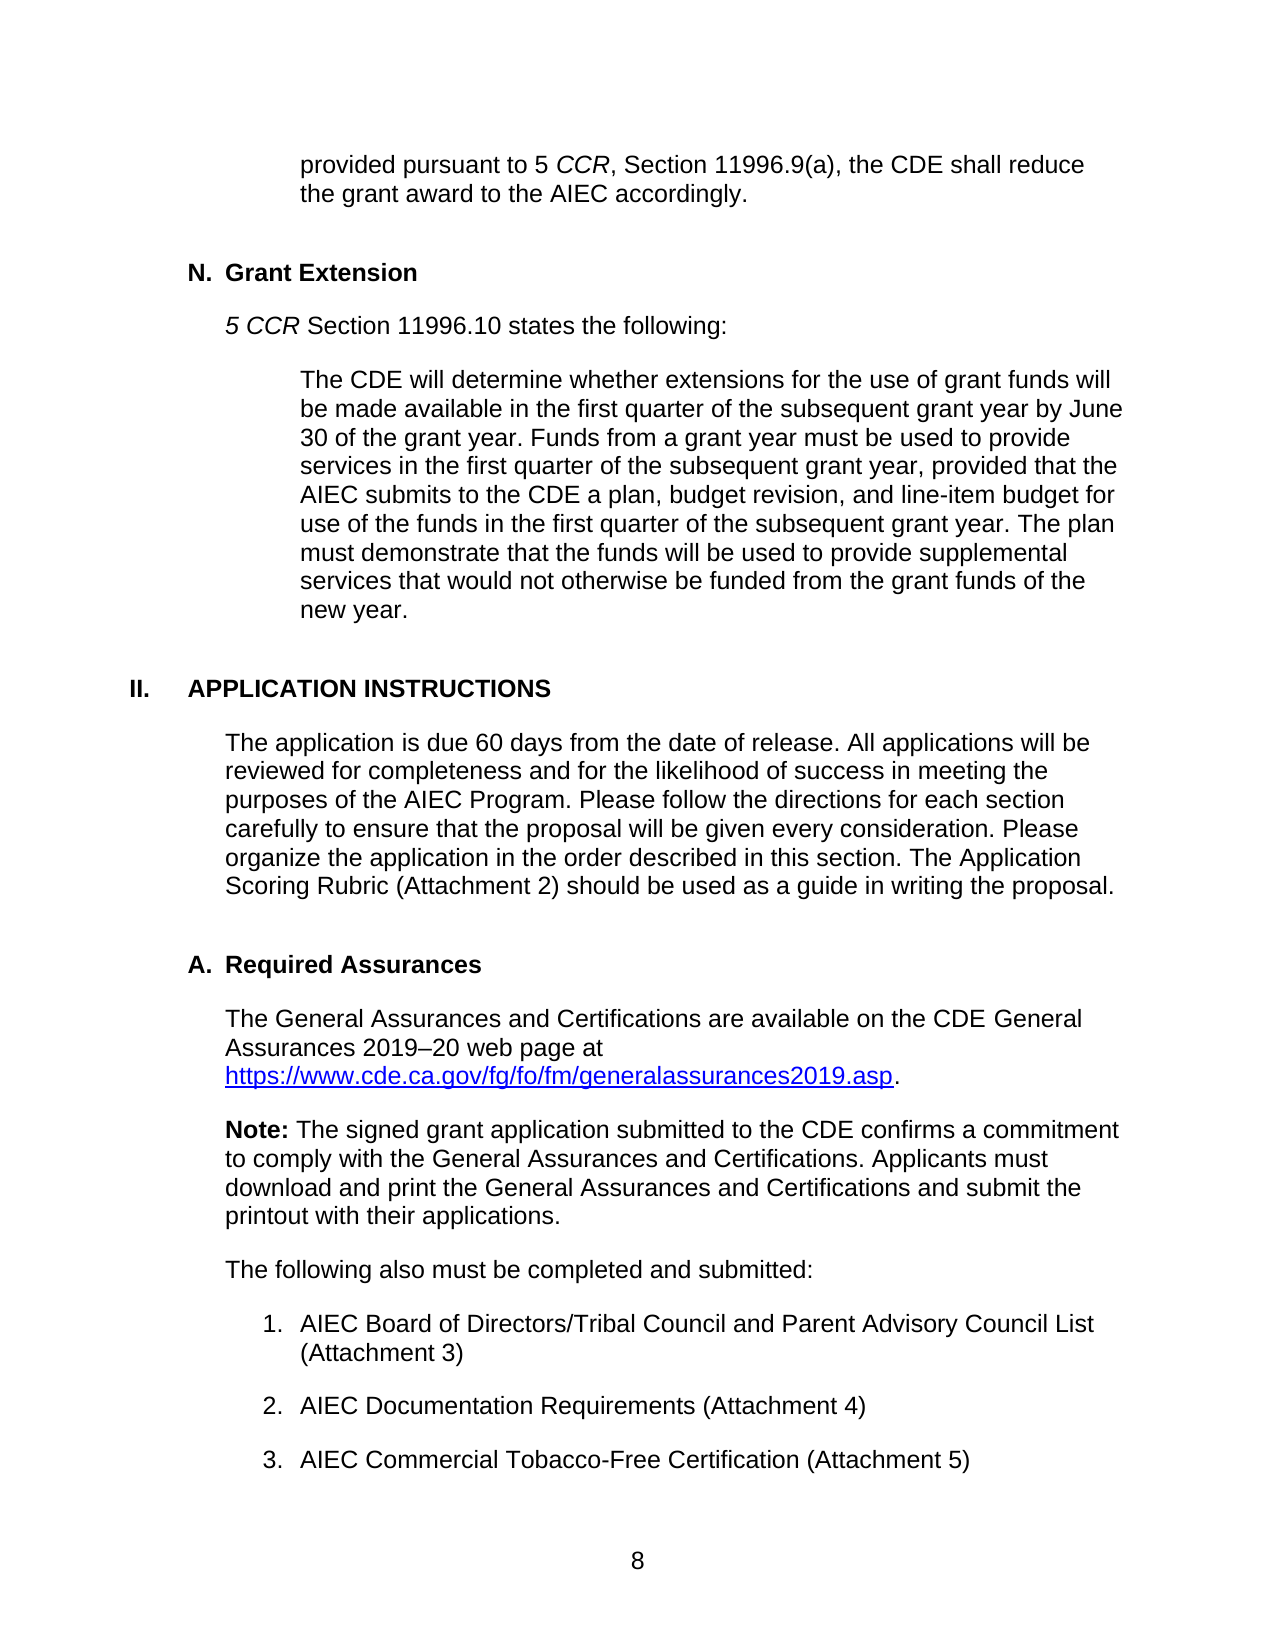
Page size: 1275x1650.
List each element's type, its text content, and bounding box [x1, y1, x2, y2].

list AIEC Board of Directors/Tribal Council and Parent Advisory Council List (Attachment 3) [262, 1309, 1125, 1366]
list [262, 150, 1125, 207]
text The following also must be completed and submitted: [187, 1255, 1125, 1284]
list The CDE will determine whether extensions for the use of grant funds will be made available in the first quarter of the subsequent grant year by June 30 of the grant year. Funds from a grant year must be used to provide services in the first quarter of the subsequent grant year, provided that the AIEC submits to the CDE a plan, budget revision, and line-item budget for use of the funds in the first quarter of the subsequent grant year. The plan must demonstrate that the funds will be used to provide supplemental services that would not otherwise be funded from the grant funds of the new year. [300, 365, 1125, 624]
text The General Assurances and Certifications are available on the CDE General Assurances 2019–20 web page at https://www.cde.ca.gov/fg/fo/fm/generalassurances2019.asp. [225, 1004, 1125, 1090]
subtitle Required Assurances [187, 950, 1125, 979]
subtitle Grant Extension [187, 257, 1125, 286]
subtitle APPLICATION INSTRUCTIONS [150, 674, 1125, 702]
text The application is due 60 days from the date of release. All applications will be reviewed for completeness and for the likelihood of success in meeting the purposes of the AIEC Program. Please follow the directions for each section carefully to ensure that the proposal will be given every consideration. Please organize the application in the order described in this section. The Application Scoring Rubric (Attachment 2) should be used as a guide in writing the proposal. [225, 727, 1125, 900]
list AIEC Commercial Tobacco-Free Certification (Attachment 5) [262, 1445, 1125, 1474]
text Note: The signed grant application submitted to the CDE confirms a commitment to comply with the General Assurances and Certifications. Applicants must download and print the General Assurances and Certifications and submit the printout with their applications. [225, 1115, 1125, 1230]
list AIEC Documentation Requirements (Attachment 4) [262, 1391, 1125, 1420]
list 5 CCR Section 11996.10 states the following: [225, 311, 1125, 340]
